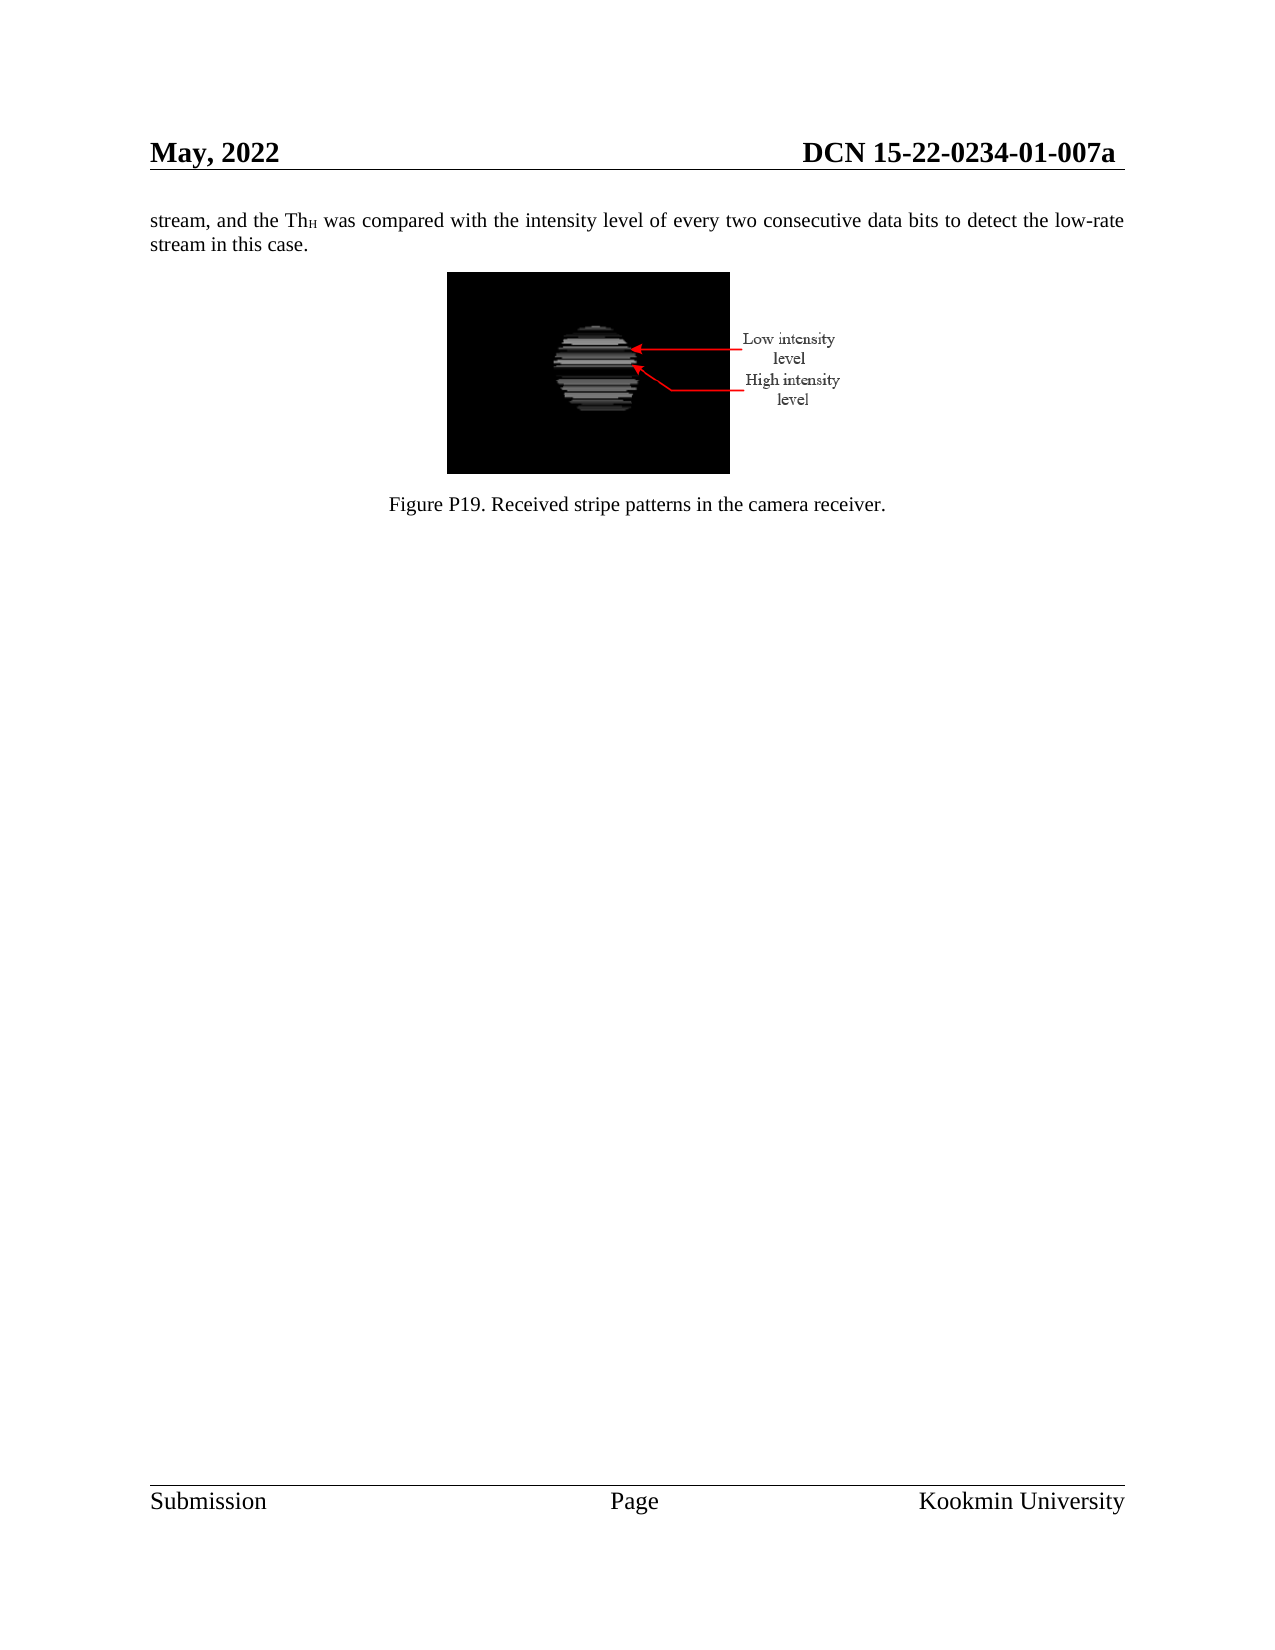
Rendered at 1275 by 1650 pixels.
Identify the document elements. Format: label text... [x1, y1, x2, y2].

text Figure P19. Received stripe patterns in the camera receiver. [150, 492, 1125, 516]
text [150, 208, 1125, 256]
